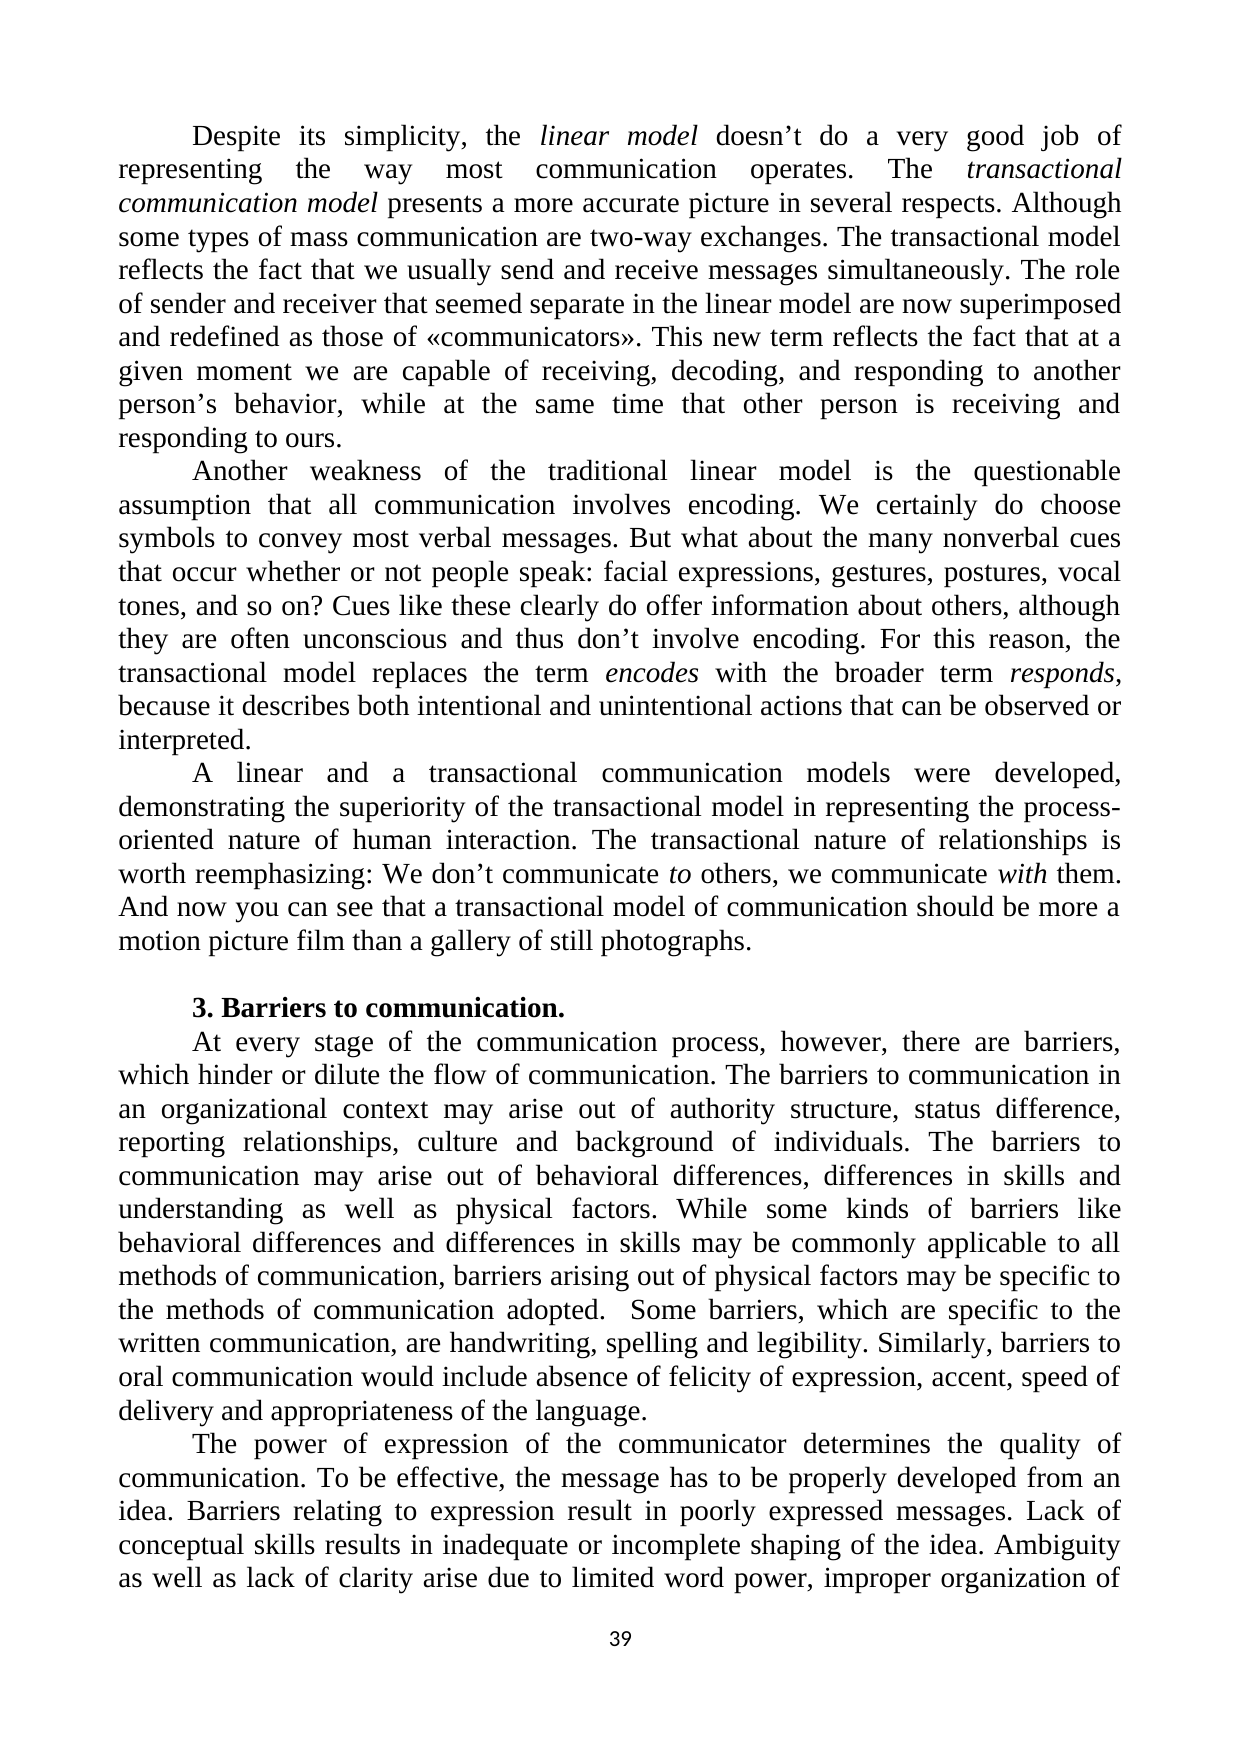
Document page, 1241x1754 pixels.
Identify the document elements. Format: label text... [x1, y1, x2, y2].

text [118, 1426, 1122, 1594]
text A linear and a transactional communication models were developed, demonstrating the superiority of the transactional model in representing the process-oriented nature of human interaction. The transactional nature of relationships is worth reemphasizing: We don’t communicate to others, we communicate with them. And now you can see that a transactional model of communication should be more a motion picture film than a gallery of still photographs. [118, 755, 1122, 957]
text 3. Barriers to communication. [118, 990, 1122, 1024]
text Another weakness of the traditional linear model is the questionable assumption that all communication involves encoding. We certainly do choose symbols to convey most verbal messages. But what about the many nonverbal cues that occur whether or not people speak: facial expressions, gestures, postures, vocal tones, and so on? Cues like these clearly do offer information about others, although they are often unconscious and thus don’t involve encoding. For this reason, the transactional model replaces the term encodes with the broader term responds, because it describes both intentional and unintentional actions that can be observed or interpreted. [118, 453, 1122, 755]
text Despite its simplicity, the linear model doesn’t do a very good job of representing the way most communication operates. The transactional communication model presents a more accurate picture in several respects. Although some types of mass communication are two-way exchanges. The transactional model reflects the fact that we usually send and receive messages simultaneously. The role of sender and receiver that seemed separate in the linear model are now superimposed and redefined as those of «communicators». This new term reflects the fact that at a given moment we are capable of receiving, decoding, and responding to another person’s behavior, while at the same time that other person is receiving and responding to ours. [118, 118, 1122, 453]
text At every stage of the communication process, however, there are barriers, which hinder or dilute the flow of communication. The barriers to communication in an organizational context may arise out of authority structure, status difference, reporting relationships, culture and background of individuals. The barriers to communication may arise out of behavioral differences, differences in skills and understanding as well as physical factors. While some kinds of barriers like behavioral differences and differences in skills may be commonly applicable to all methods of communication, barriers arising out of physical factors may be specific to the methods of communication adopted. Some barriers, which are specific to the written communication, are handwriting, spelling and legibility. Similarly, barriers to oral communication would include absence of felicity of expression, accent, speed of delivery and appropriateness of the language. [118, 1024, 1122, 1426]
